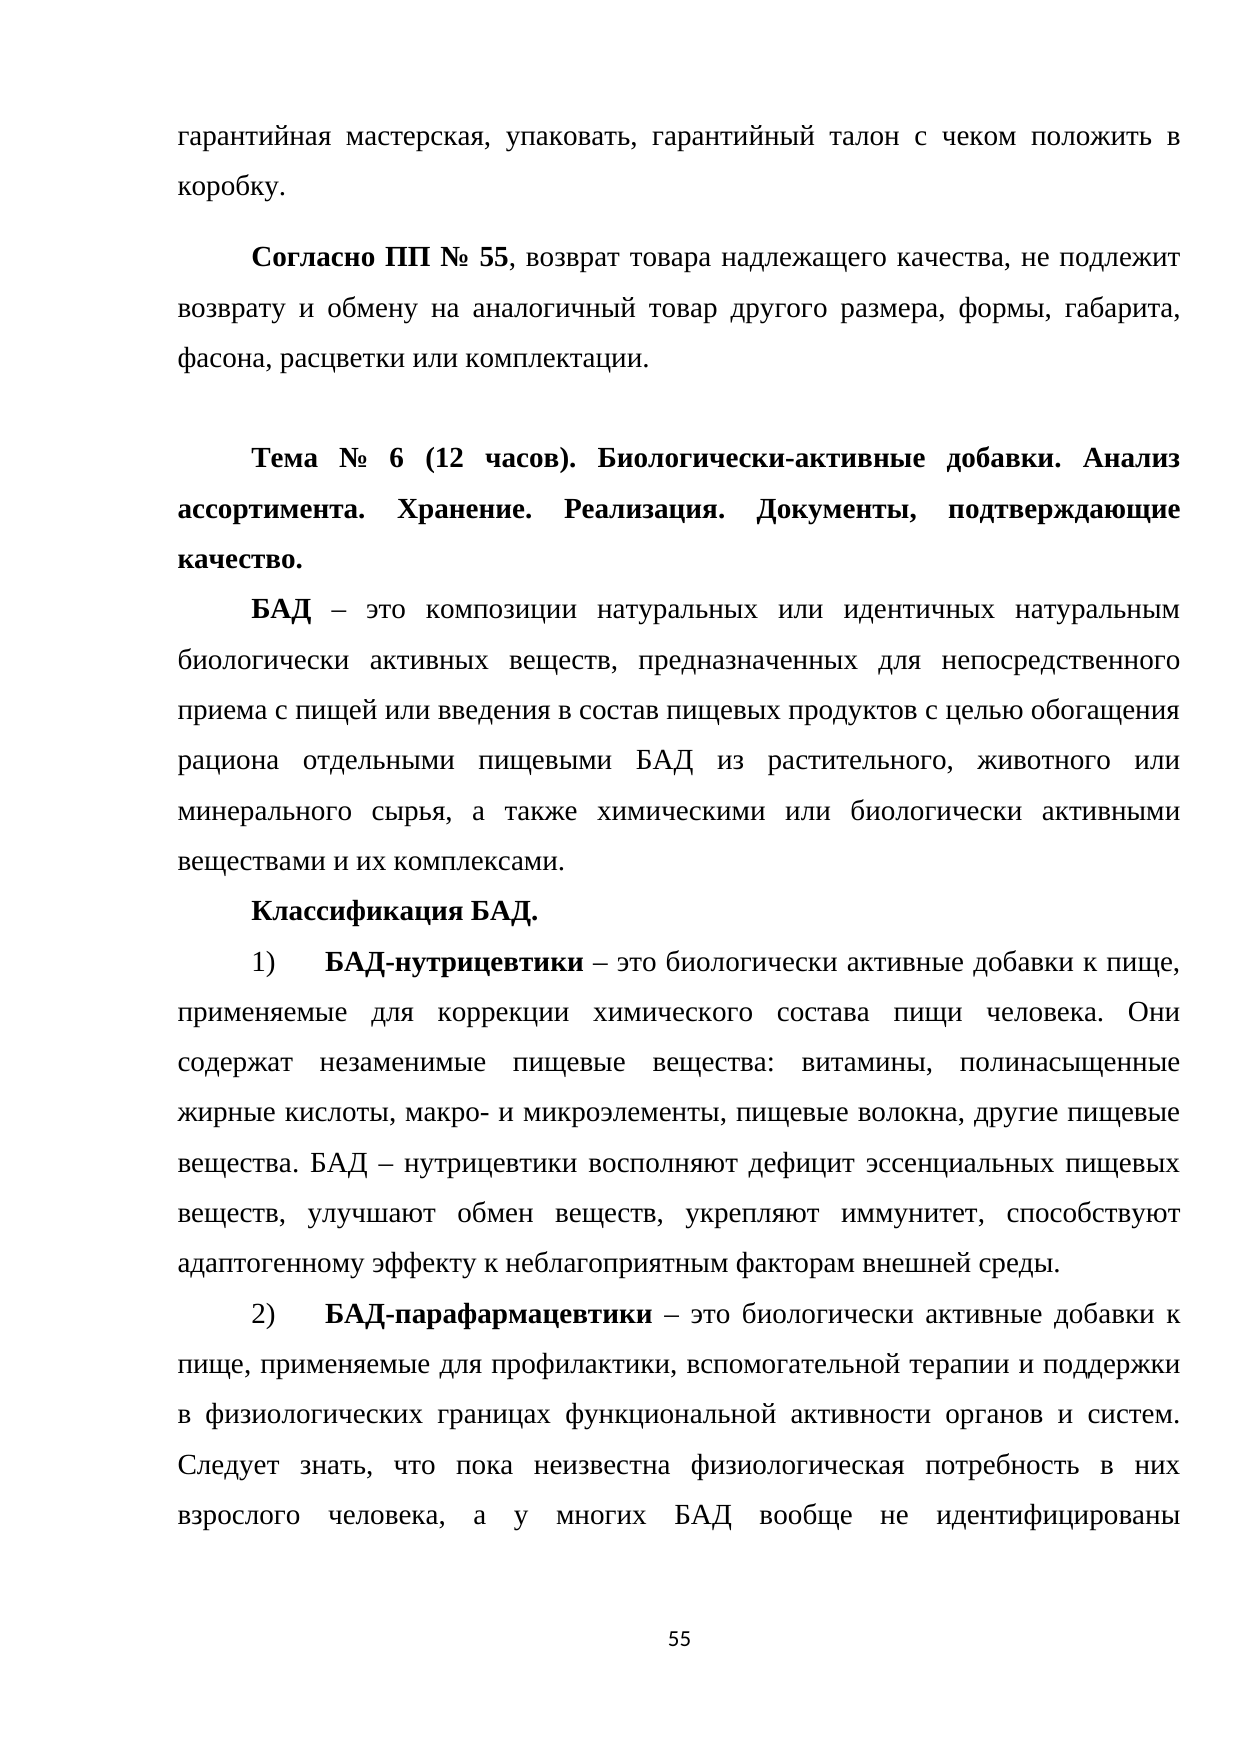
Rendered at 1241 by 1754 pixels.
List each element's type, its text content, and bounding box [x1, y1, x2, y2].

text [177, 118, 1181, 202]
text Классификация БАД. [177, 893, 1181, 927]
text БАД – это композиции натуральных или идентичных натуральным биологически активных веществ, предназначенных для непосредственного приема с пищей или введения в состав пищевых продуктов с целью обогащения рациона отдельными пищевыми БАД из растительного, животного или минерального сырья, а также химическими или биологически активными веществами и их комплексами. [177, 591, 1181, 877]
subtitle Тема № 6 (12 часов). Биологически-активные добавки. Анализ ассортимента. Хранение. Реализация. Документы, подтверждающие качество. [177, 441, 1181, 575]
text Согласно ПП № 55, возврат товара надлежащего качества, не подлежит возврату и обмену на аналогичный товар другого размера, формы, габарита, фасона, расцветки или комплектации. [177, 239, 1181, 374]
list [177, 1296, 1181, 1531]
list БАД-нутрицевтики – это биологически активные добавки к пище, применяемые для коррекции химического состава пищи человека. Они содержат незаменимые пищевые вещества: витамины, полинасыщенные жирные кислоты, макро- и микроэлементы, пищевые волокна, другие пищевые вещества. БАД – нутрицевтики восполняют дефицит эссенциальных пищевых веществ, улучшают обмен веществ, укрепляют иммунитет, способствуют адаптогенному эффекту к неблагоприятным факторам внешней среды. [177, 944, 1181, 1279]
